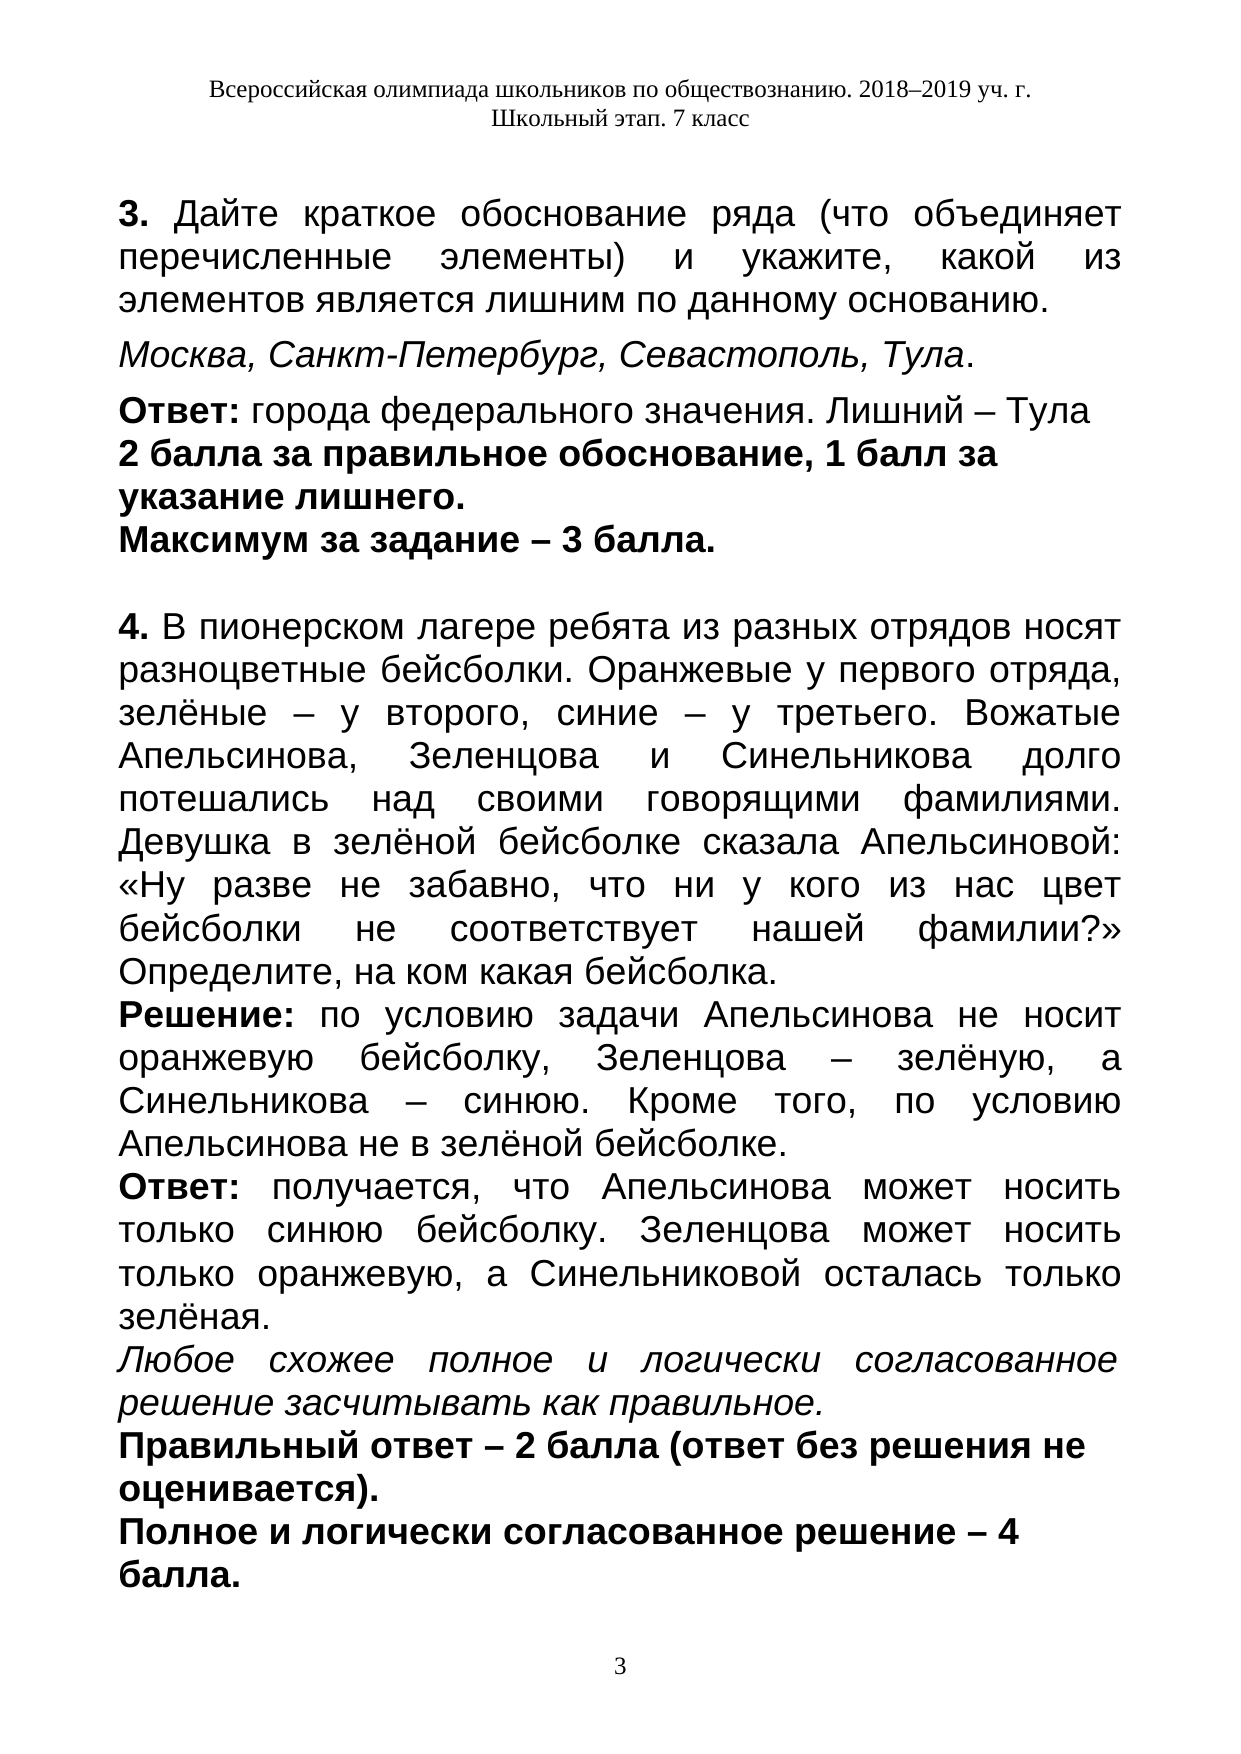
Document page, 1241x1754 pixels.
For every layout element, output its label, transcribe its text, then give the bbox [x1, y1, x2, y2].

text Любое схожее полное и логически согласованное решение засчитывать как правильное. [118, 1337, 1122, 1423]
text 3. Дайте краткое обоснование ряда (что объединяет перечисленные элементы) и укажите, какой из элементов является лишним по данному основанию. [118, 191, 1122, 320]
text Правильный ответ – 2 балла (ответ без решения не оценивается). [118, 1423, 1122, 1509]
text Полное и логически согласованное решение – 4 балла. [118, 1509, 1122, 1596]
text 2 балла за правильное обоснование, 1 балл за указание лишнего. [118, 431, 1122, 518]
text Решение: по условию задачи Апельсинова не носит оранжевую бейсболку, Зеленцова – зелёную, а Синельникова – синюю. Кроме того, по условию Апельсинова не в зелёной бейсболке. [118, 992, 1122, 1164]
text Максимум за задание – 3 балла. [118, 518, 1122, 561]
text Ответ: получается, что Апельсинова может носить только синюю бейсболку. Зеленцова может носить только оранжевую, а Синельниковой осталась только зелёная. [118, 1164, 1122, 1337]
text Ответ: города федерального значения. Лишний – Тула [118, 388, 1122, 431]
text Москва, Санкт-Петербург, Севастополь, Тула. [118, 333, 1122, 376]
text 4. В пионерском лагере ребята из разных отрядов носят разноцветные бейсболки. Оранжевые у первого отряда, зелёные – у второго, синие – у третьего. Вожатые Апельсинова, Зеленцова и Синельникова долго потешались над своими говорящими фамилиями. Девушка в зелёной бейсболке сказала Апельсиновой: «Ну разве не забавно, что ни у кого из нас цвет бейсболки не соответствует нашей фамилии?» Определите, на ком какая бейсболка. [118, 604, 1122, 992]
